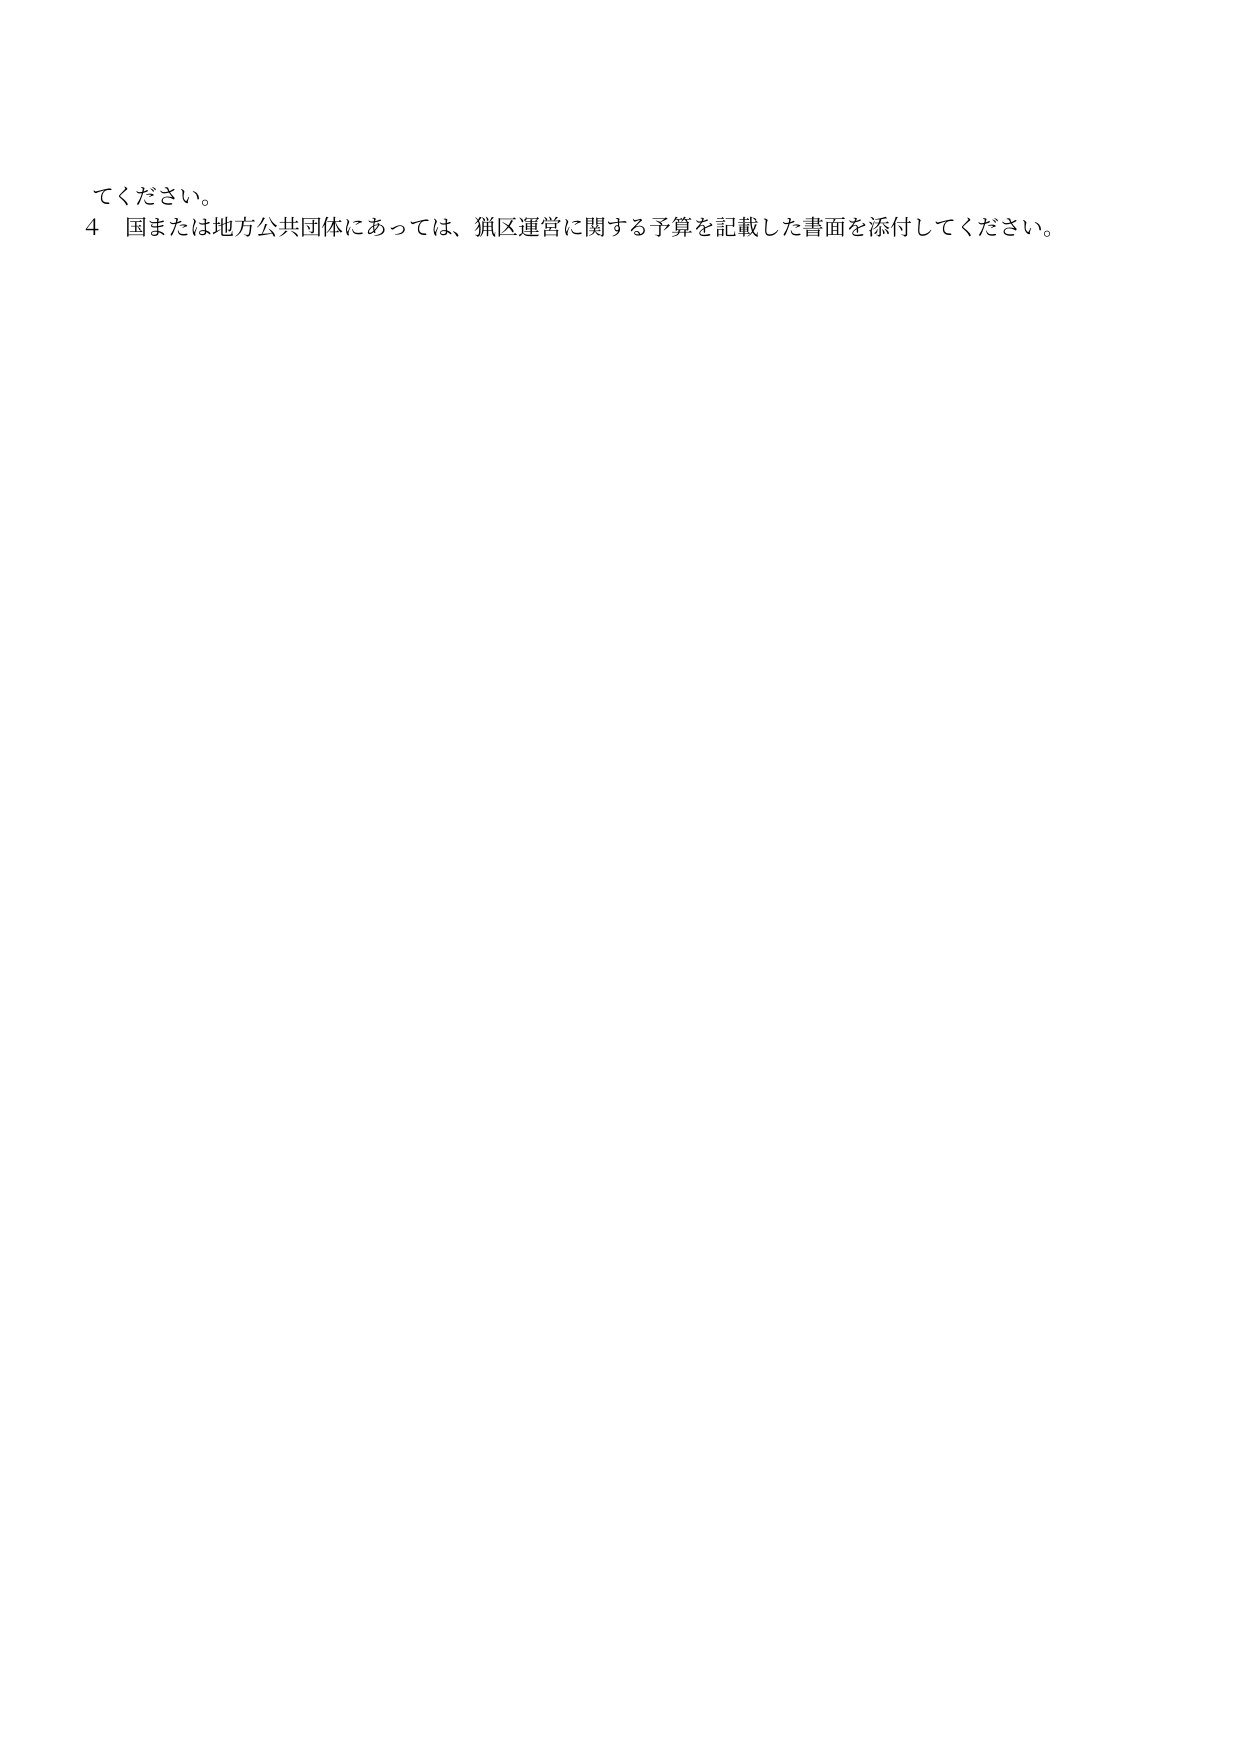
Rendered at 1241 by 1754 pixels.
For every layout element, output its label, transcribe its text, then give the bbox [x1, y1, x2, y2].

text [59, 179, 1181, 211]
text ４ 国または地方公共団体にあっては、猟区運営に関する予算を記載した書面を添付してください。 [59, 211, 1181, 242]
